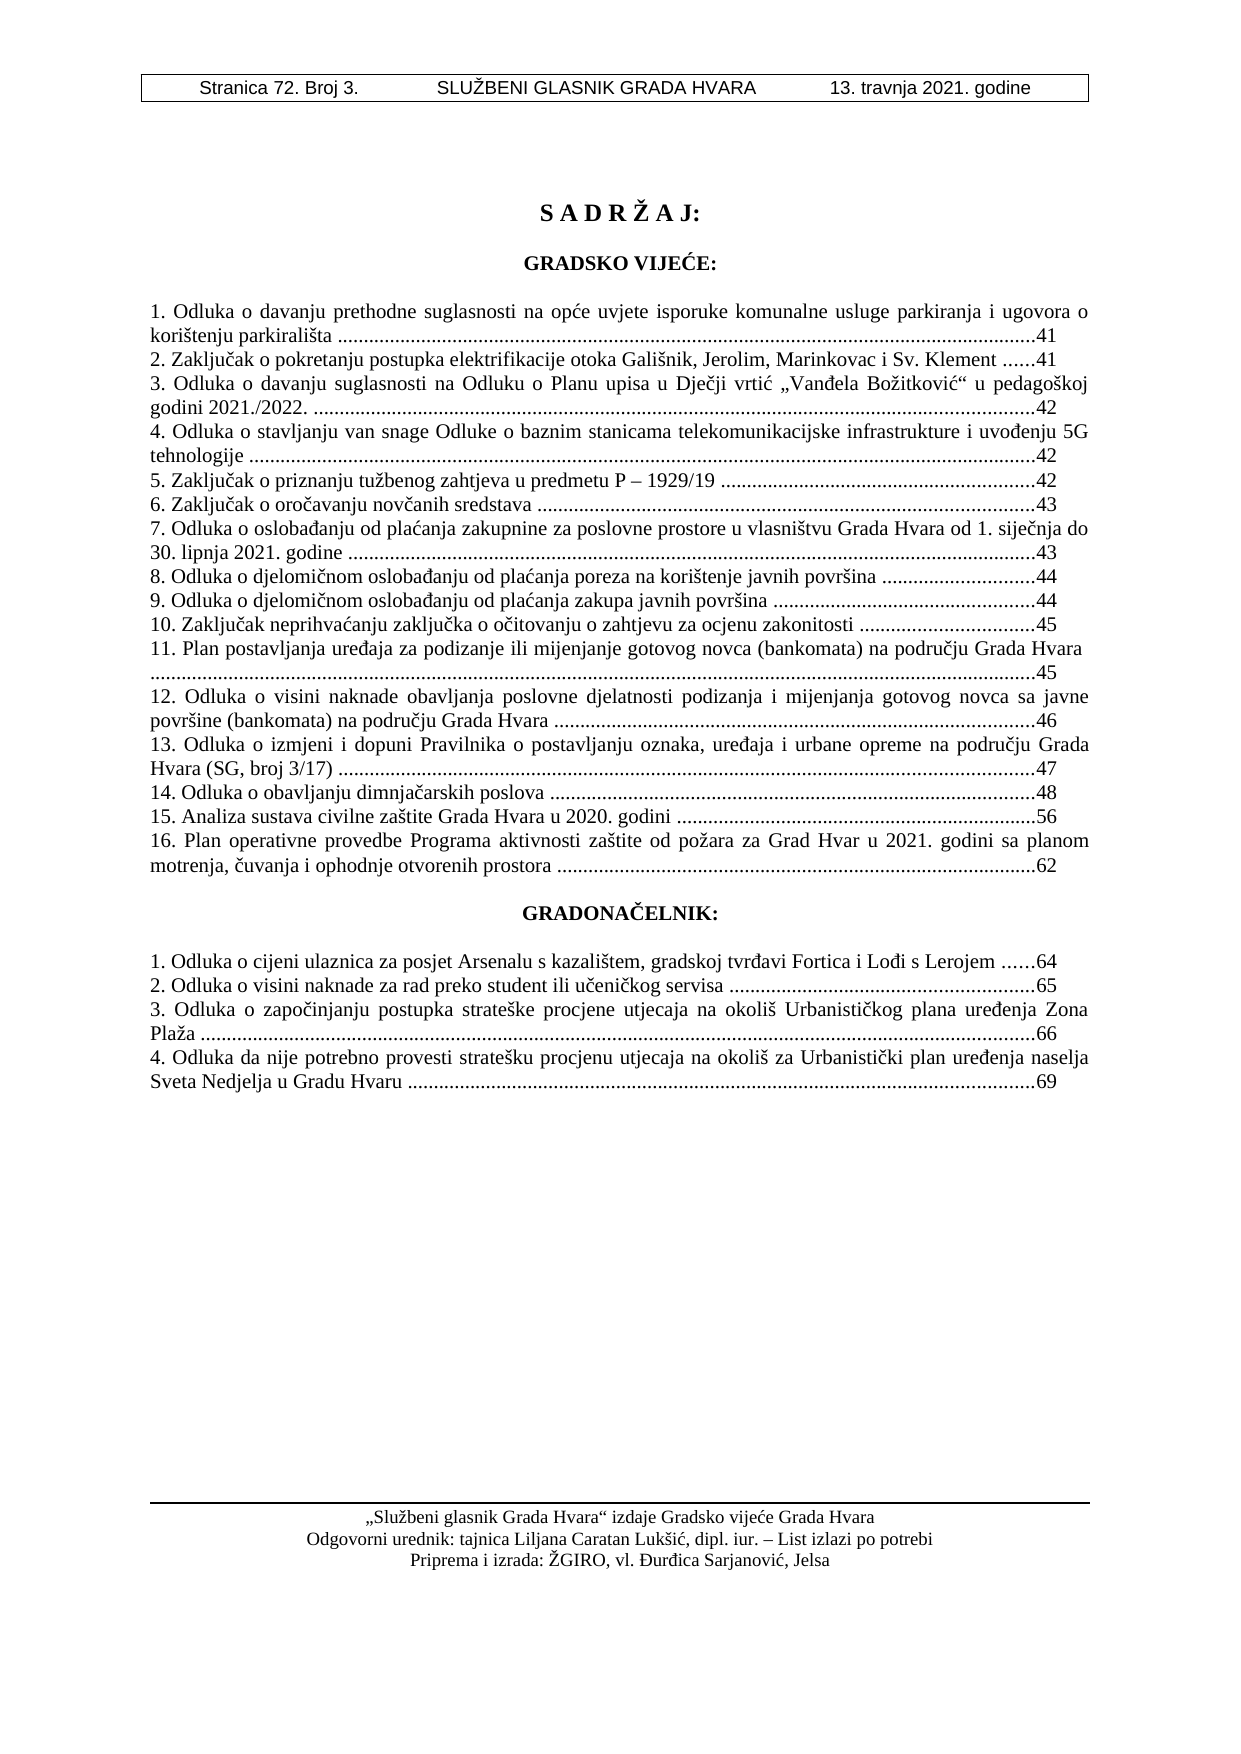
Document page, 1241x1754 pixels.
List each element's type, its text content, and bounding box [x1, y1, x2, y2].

text 1. Odluka o cijeni ulaznica za posjet Arsenalu s kazalištem, gradskoj tvrđavi Fortica i Lođi s Lerojem 64 [150, 949, 1090, 973]
text 15. Analiza sustava civilne zaštite Grada Hvara u 2020. godini 56 [150, 804, 1090, 828]
text „Službeni glasnik Grada Hvara“ izdaje Gradsko vijeće Grada Hvara [150, 1504, 1090, 1527]
text 6. Zaključak o oročavanju novčanih sredstava 43 [150, 492, 1090, 516]
text 3. Odluka o davanju suglasnosti na Odluku o Planu upisa u Dječji vrtić „Vanđela Božitković“ u pedagoškoj godini 2021./2022. 42 [150, 371, 1090, 419]
text GRADSKO VIJEĆE: [150, 251, 1090, 275]
text 7. Odluka o oslobađanju od plaćanja zakupnine za poslovne prostore u vlasništvu Grada Hvara od 1. siječnja do 30. lipnja 2021. godine 43 [150, 516, 1090, 564]
text S A D R Ž A J: [150, 198, 1090, 227]
text 12. Odluka o visini naknade obavljanja poslovne djelatnosti podizanja i mijenjanja gotovog novca sa javne površine (bankomata) na području Grada Hvara 46 [150, 684, 1090, 732]
text 5. Zaključak o priznanju tužbenog zahtjeva u predmetu P – 1929/19 42 [150, 467, 1090, 492]
text 2. Zaključak o pokretanju postupka elektrifikacije otoka Gališnik, Jerolim, Marinkovac i Sv. Klement 41 [150, 347, 1090, 371]
text 16. Plan operativne provedbe Programa aktivnosti zaštite od požara za Grad Hvar u 2021. godini sa planom motrenja, čuvanja i ophodnje otvorenih prostora 62 [150, 828, 1090, 877]
text 2. Odluka o visini naknade za rad preko student ili učeničkog servisa 65 [150, 973, 1090, 997]
text 1. Odluka o davanju prethodne suglasnosti na opće uvjete isporuke komunalne usluge parkiranja i ugovora o korištenju parkirališta 41 [150, 299, 1090, 347]
text 9. Odluka o djelomičnom oslobađanju od plaćanja zakupa javnih površina 44 [150, 588, 1090, 612]
text 4. Odluka da nije potrebno provesti stratešku procjenu utjecaja na okoliš za Urbanistički plan uređenja naselja Sveta Nedjelja u Gradu Hvaru 69 [150, 1045, 1090, 1093]
text Odgovorni urednik: tajnica Liljana Caratan Lukšić, dipl. iur. – List izlazi po potrebi [150, 1527, 1090, 1549]
text 10. Zaključak neprihvaćanju zaključka o očitovanju o zahtjevu za ocjenu zakonitosti 45 [150, 612, 1090, 636]
text 4. Odluka o stavljanju van snage Odluke o baznim stanicama telekomunikacijske infrastrukture i uvođenju 5G tehnologije 42 [150, 419, 1090, 467]
text 13. Odluka o izmjeni i dopuni Pravilnika o postavljanju oznaka, uređaja i urbane opreme na području Grada Hvara (SG, broj 3/17) 47 [150, 732, 1090, 780]
text Priprema i izrada: ŽGIRO, vl. Đurđica Sarjanović, Jelsa [150, 1549, 1090, 1571]
text GRADONAČELNIK: [150, 901, 1090, 925]
text 3. Odluka o započinjanju postupka strateške procjene utjecaja na okoliš Urbanističkog plana uređenja Zona Plaža 66 [150, 997, 1090, 1045]
text 14. Odluka o obavljanju dimnjačarskih poslova 48 [150, 780, 1090, 804]
text 8. Odluka o djelomičnom oslobađanju od plaćanja poreza na korištenje javnih površina 44 [150, 564, 1090, 588]
text 11. Plan postavljanja uređaja za podizanje ili mijenjanje gotovog novca (bankomata) na području Grada Hvara 45 [150, 636, 1090, 684]
